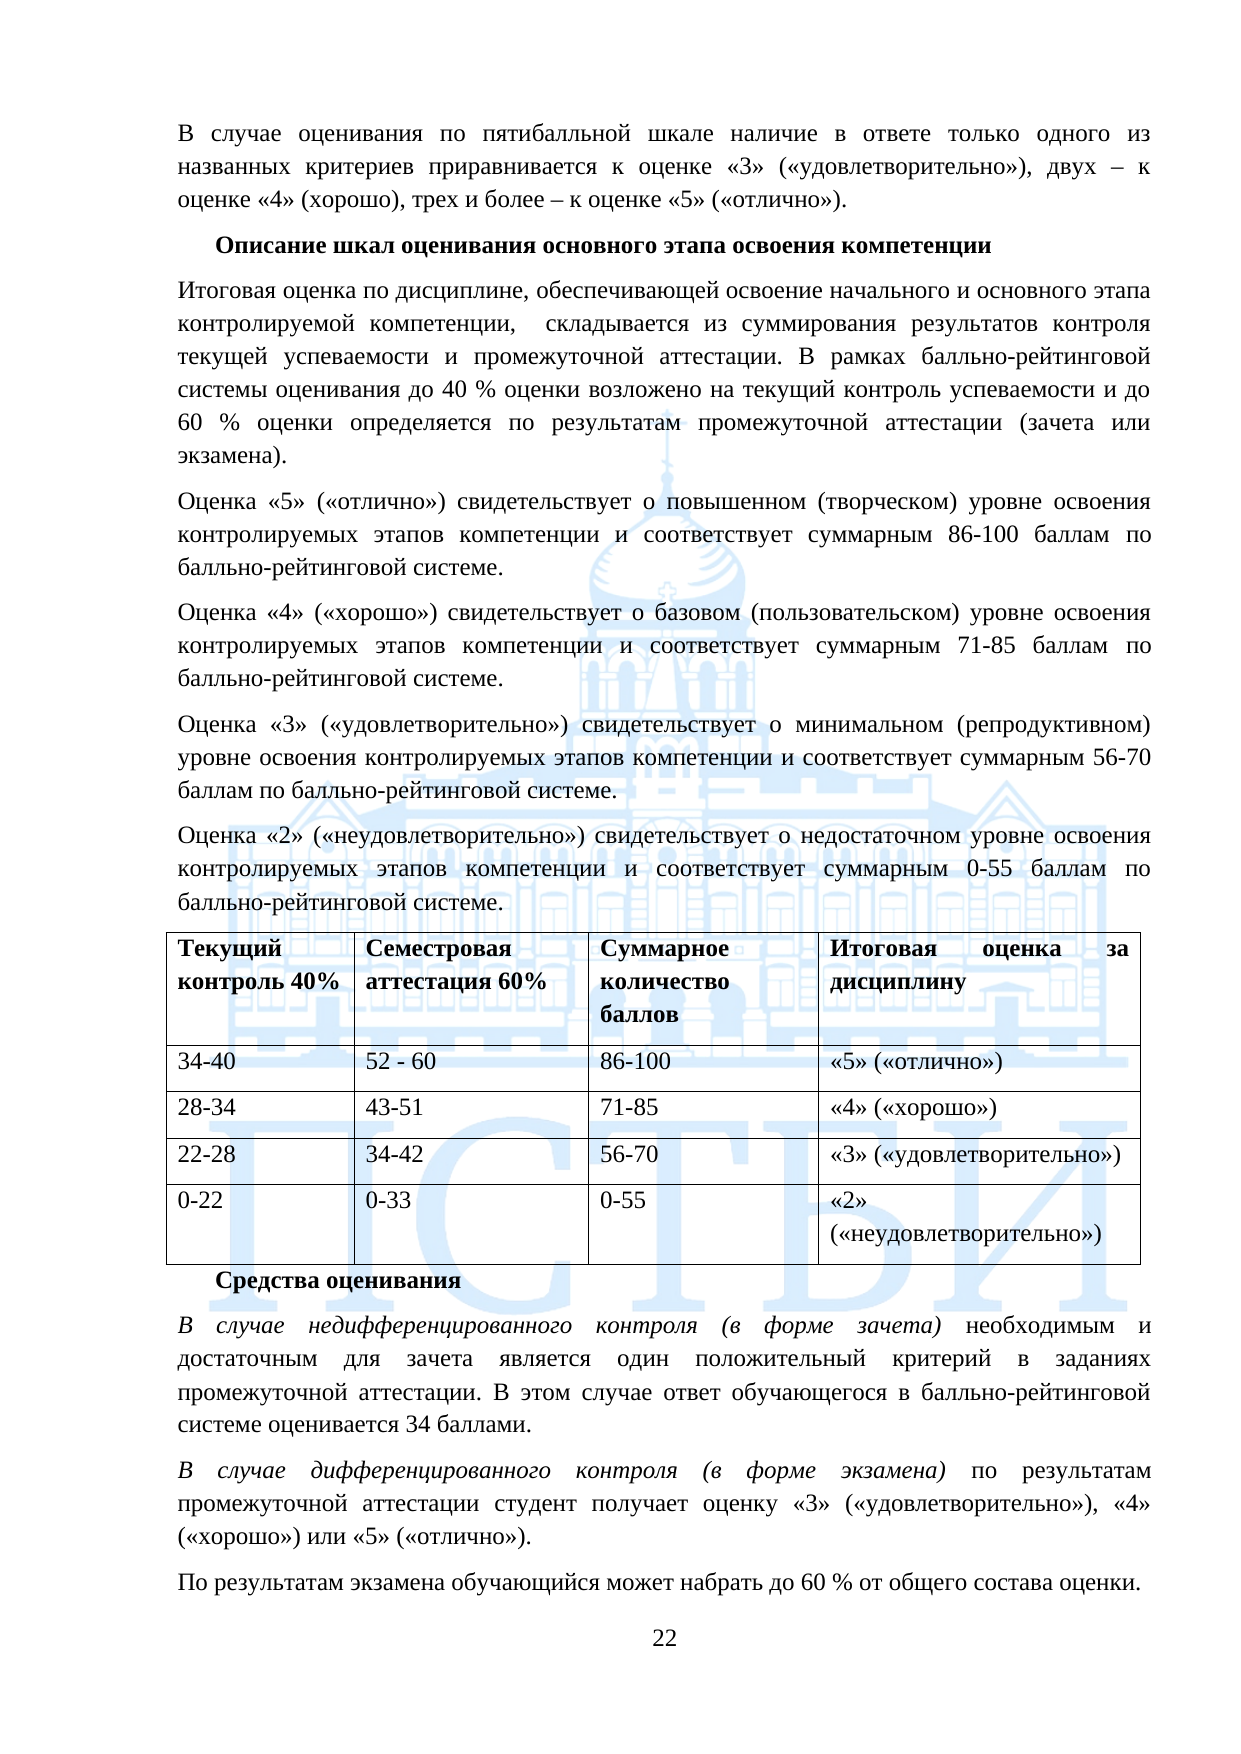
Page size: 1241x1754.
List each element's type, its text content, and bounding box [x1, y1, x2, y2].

text В случае оценивания по пятибалльной шкале наличие в ответе только одного из названных критериев приравнивается к оценке «3» («удовлетворительно»), двух – к оценке «4» (хорошо), трех и более – к оценке «5» («отлично»). [177, 118, 1152, 213]
text В случае недифференцированного контроля (в форме зачета) необходимым и достаточным для зачета является один положительный критерий в заданиях промежуточной аттестации. В этом случае ответ обучающегося в балльно-рейтинговой системе оценивается 34 баллами. [177, 1311, 1152, 1438]
text В случае дифференцированного контроля (в форме экзамена) по результатам промежуточной аттестации студент получает оценку «3» («удовлетворительно»), «4» («хорошо») или «5» («отлично»). [177, 1455, 1152, 1550]
table_cell 56-70 [589, 1139, 818, 1184]
table_header Текущий контроль 40% [167, 933, 354, 1045]
table_cell 43-51 [355, 1092, 588, 1138]
subtitle Описание шкал оценивания основного этапа освоения компетенции [215, 230, 1152, 258]
table_cell 28-34 [167, 1092, 354, 1138]
text Оценка «4» («хорошо») свидетельствует о базовом (пользовательском) уровне освоения контролируемых этапов компетенции и соответствует суммарным 71-85 баллам по балльно-рейтинговой системе. [177, 597, 1152, 692]
table_cell 34-42 [355, 1139, 588, 1184]
table_cell «4» («хорошо») [819, 1092, 1140, 1138]
table_cell «2» («неудовлетворительно») [819, 1185, 1140, 1264]
text Оценка «3» («удовлетворительно») свидетельствует о минимальном (репродуктивном) уровне освоения контролируемых этапов компетенции и соответствует суммарным 56-70 баллам по балльно-рейтинговой системе. [177, 709, 1152, 804]
table_header Итоговая оценка за дисциплину [819, 933, 1140, 1045]
subtitle Средства оценивания [215, 1265, 1152, 1294]
table_cell «3» («удовлетворительно») [819, 1139, 1140, 1184]
text По результатам экзамена обучающийся может набрать до 60 % от общего состава оценки. [177, 1567, 1152, 1595]
table_cell 86-100 [589, 1046, 818, 1091]
table_cell 52 - 60 [355, 1046, 588, 1091]
table_cell «5» («отлично») [819, 1046, 1140, 1091]
table_cell 0-55 [589, 1185, 818, 1264]
table_cell 0-22 [167, 1185, 354, 1264]
text Оценка «2» («неудовлетворительно») свидетельствует о недостаточном уровне освоения контролируемых этапов компетенции и соответствует суммарным 0-55 баллам по балльно-рейтинговой системе. [177, 821, 1152, 915]
table_cell 22-28 [167, 1139, 354, 1184]
table_header Суммарное количество баллов [589, 933, 818, 1045]
table_cell 0-33 [355, 1185, 588, 1264]
table_cell 34-40 [167, 1046, 354, 1091]
table_cell 71-85 [589, 1092, 818, 1138]
text Оценка «5» («отлично») свидетельствует о повышенном (творческом) уровне освоения контролируемых этапов компетенции и соответствует суммарным 86-100 баллам по балльно-рейтинговой системе. [177, 486, 1152, 581]
text Итоговая оценка по дисциплине, обеспечивающей освоение начального и основного этапа контролируемой компетенции, складывается из суммирования результатов контроля текущей успеваемости и промежуточной аттестации. В рамках балльно-рейтинговой системы оценивания до 40 % оценки возложено на текущий контроль успеваемости и до 60 % оценки определяется по результатам промежуточной аттестации (зачета или экзамена). [177, 275, 1152, 469]
table_header Семестровая аттестация 60% [355, 933, 588, 1045]
